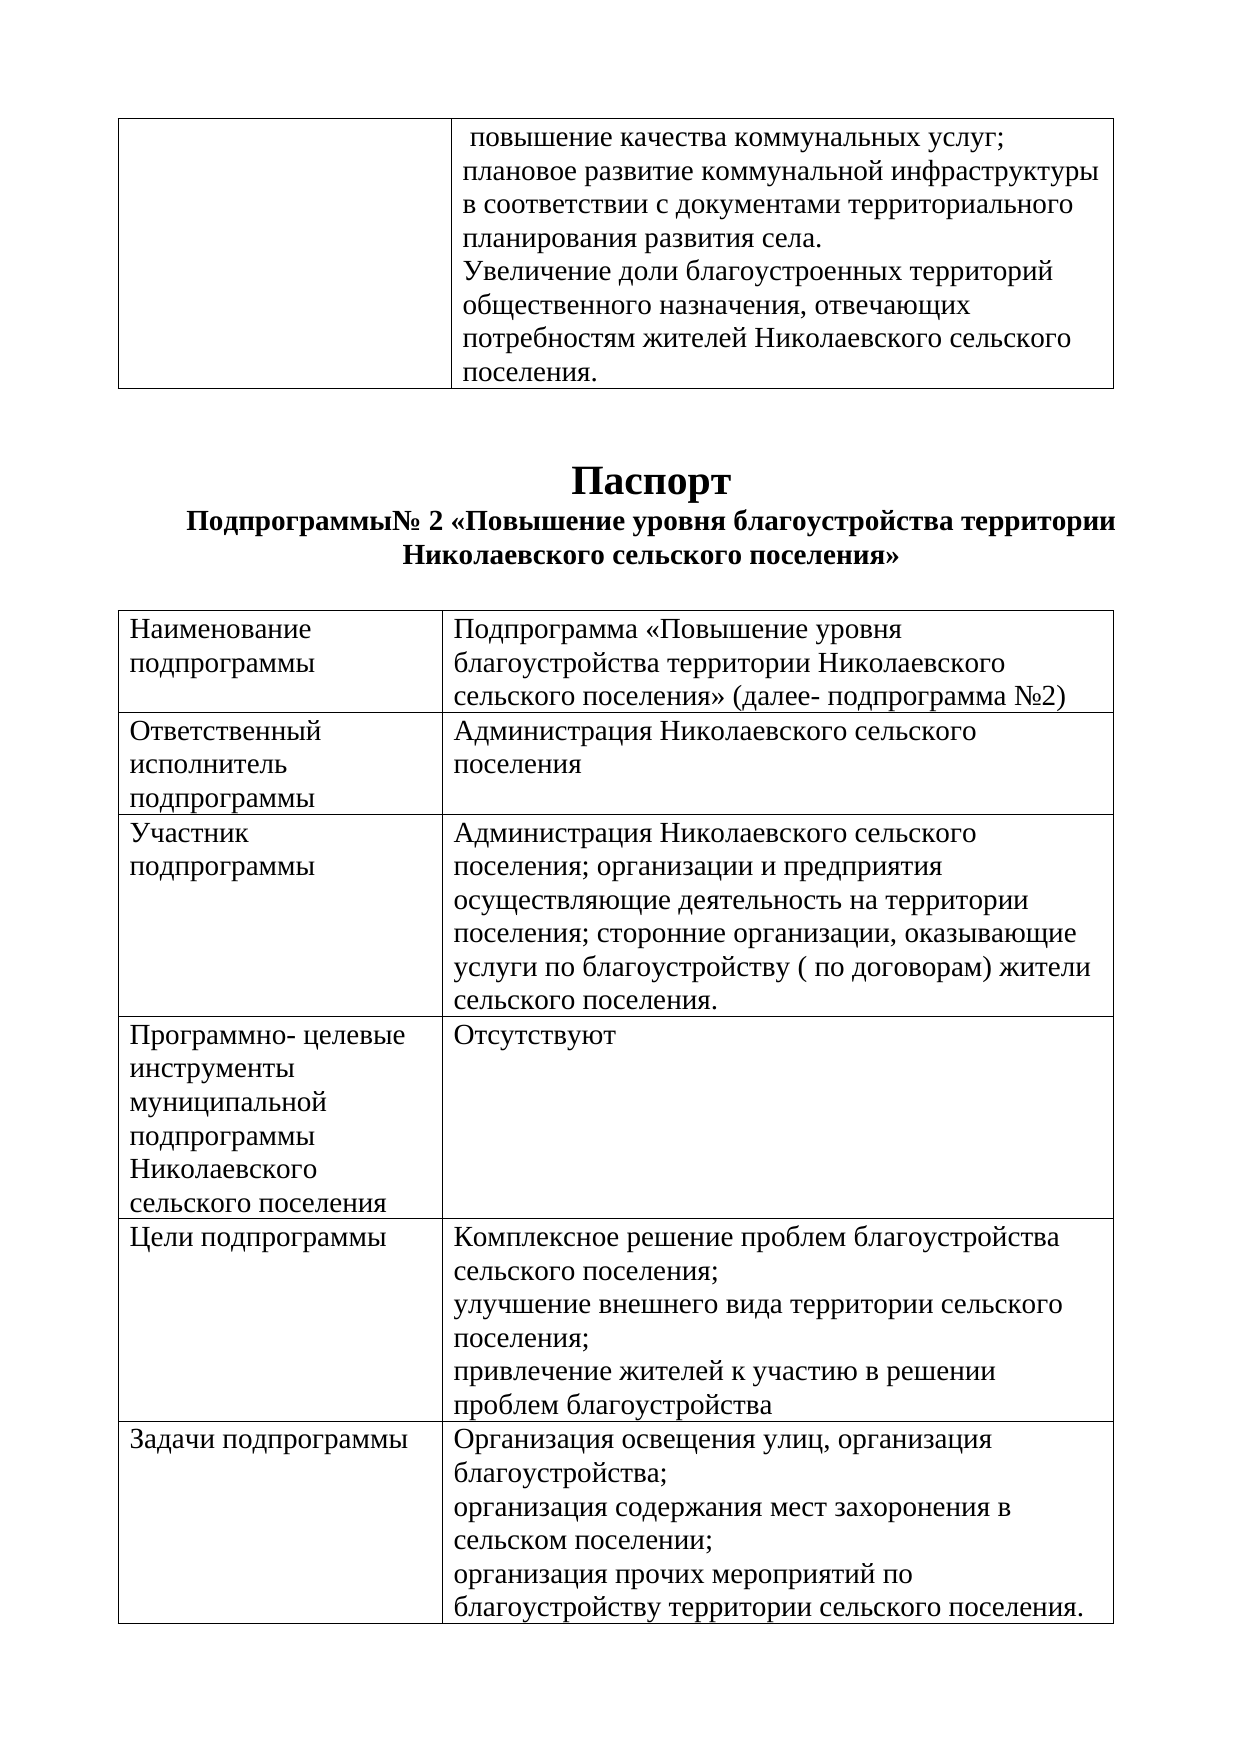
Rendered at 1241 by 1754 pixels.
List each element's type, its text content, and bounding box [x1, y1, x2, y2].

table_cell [119, 119, 451, 387]
table_cell Организация освещения улиц, организация благоустройства; организация содержания мест захоронения в сельском поселении; организация прочих мероприятий по благоустройству территории сельского поселения. [443, 1422, 1113, 1623]
table_cell Комплексное решение проблем благоустройства сельского поселения; улучшение внешнего вида территории сельского поселения; привлечение жителей к участию в решении проблем благоустройства [443, 1219, 1113, 1421]
table_cell Отсутствуют [443, 1017, 1113, 1218]
table_cell Программно- целевые инструменты муниципальной подпрограммы Николаевского сельского поселения [119, 1017, 442, 1218]
table_cell Цели подпрограммы [119, 1219, 442, 1421]
table_cell Администрация Николаевского сельского поселения; организации и предприятия осуществляющие деятельность на территории поселения; сторонние организации, оказывающие услуги по благоустройству ( по договорам) жители сельского поселения. [443, 815, 1113, 1016]
table_cell Задачи подпрограммы [119, 1422, 442, 1623]
table_header Подпрограмма «Повышение уровня благоустройства территории Николаевского сельского поселения» (далее- подпрограмма №2) [443, 611, 1113, 712]
table_cell Участник подпрограммы [119, 815, 442, 1016]
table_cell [452, 119, 1113, 387]
table_header Наименование подпрограммы [119, 611, 442, 712]
text Паспорт [177, 456, 1125, 503]
table_cell Администрация Николаевского сельского поселения [443, 713, 1113, 814]
text Подпрограммы№ 2 «Повышение уровня благоустройства территории Николаевского сельского поселения» [177, 503, 1125, 571]
table_cell Ответственный исполнитель подпрограммы [119, 713, 442, 814]
